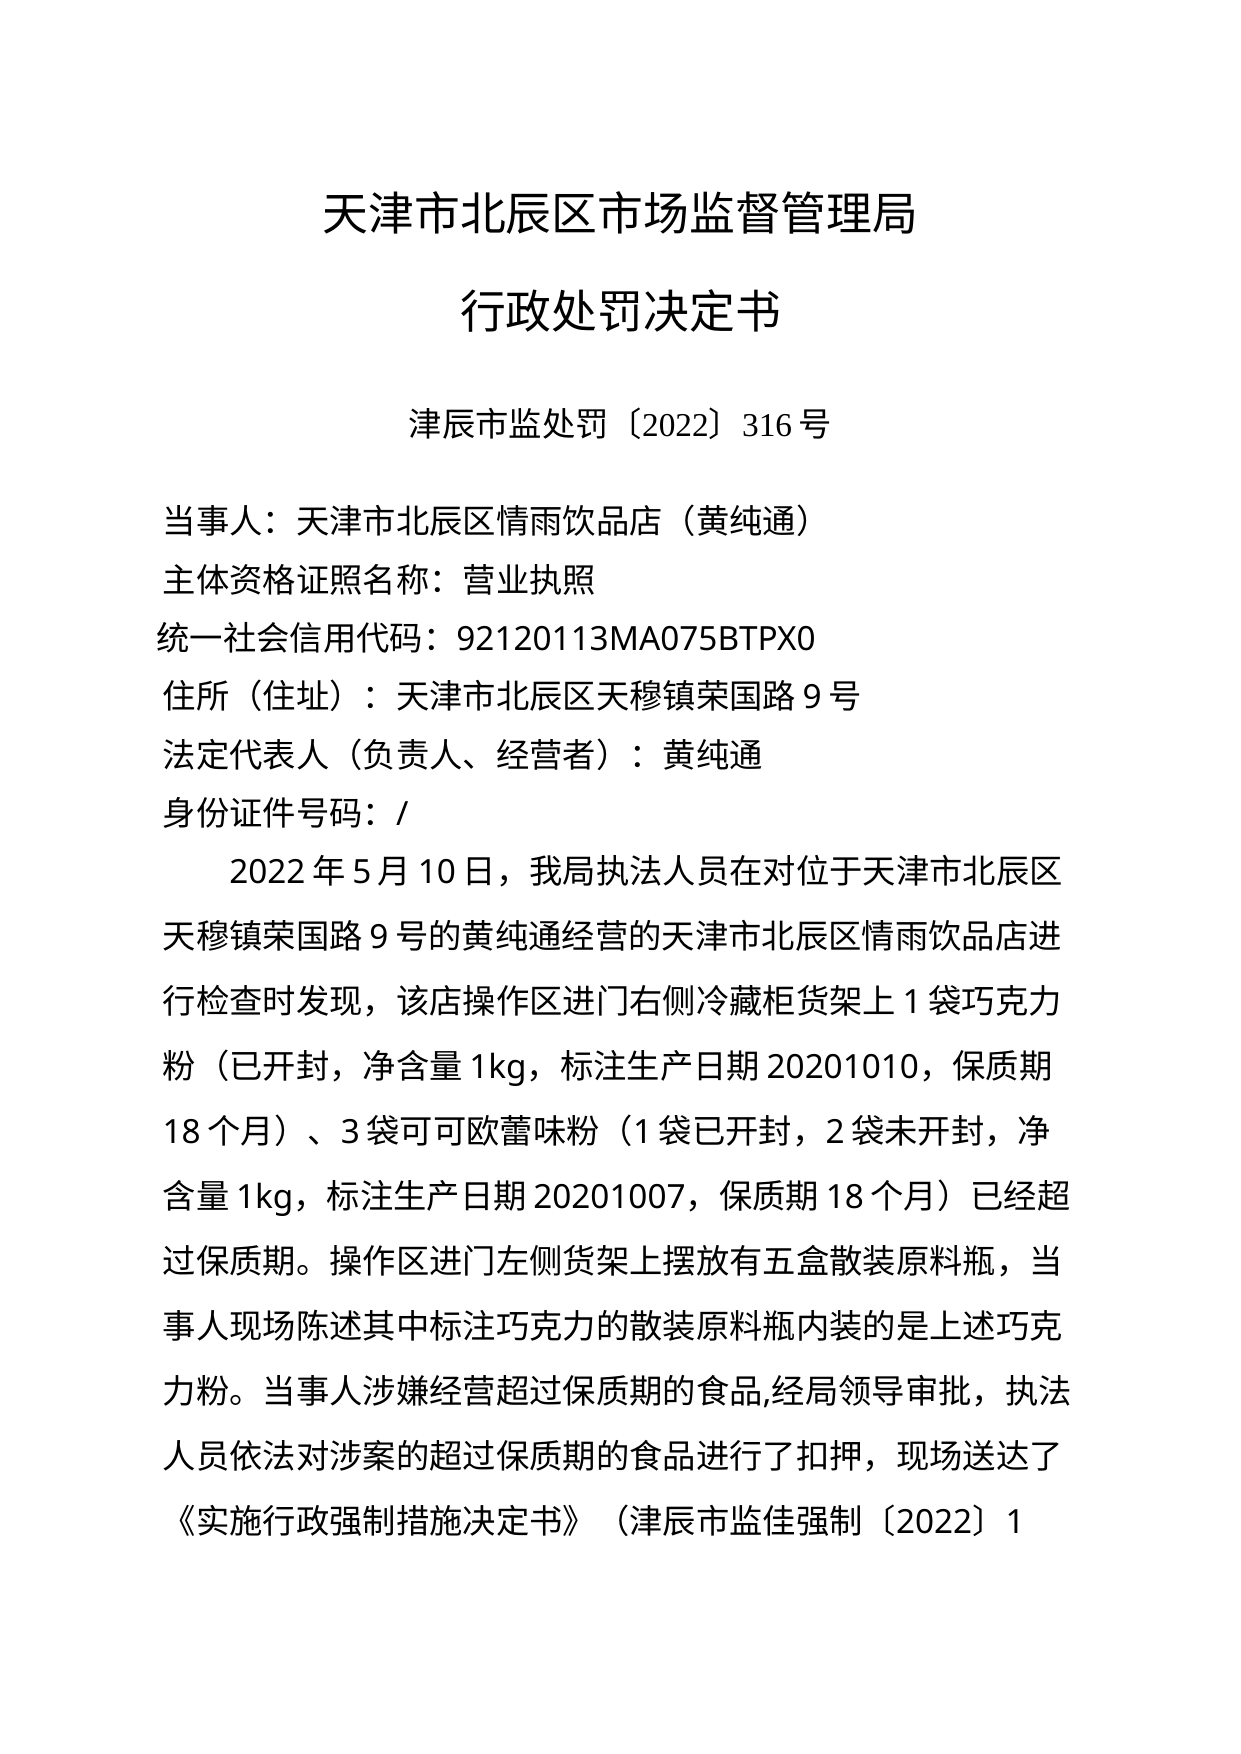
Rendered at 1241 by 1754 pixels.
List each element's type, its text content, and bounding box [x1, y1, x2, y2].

text 身份证件号码：/ [162, 779, 1078, 837]
text 天津市北辰区市场监督管理局 [162, 162, 1078, 259]
text 津辰市监处罚〔2022〕316号 [162, 389, 1078, 454]
text 当事人：天津市北辰区情雨饮品店（黄纯通） [162, 487, 1078, 545]
text 住所（住址）：天津市北辰区天穆镇荣国路9号 [162, 662, 1078, 720]
text 统一社会信用代码：92120113MA075BTPX0 [148, 604, 1078, 662]
text 行政处罚决定书 [162, 259, 1078, 357]
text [162, 837, 1078, 1552]
text 法定代表人（负责人、经营者）：黄纯通 [162, 720, 1078, 779]
text 主体资格证照名称：营业执照 [162, 545, 1078, 604]
